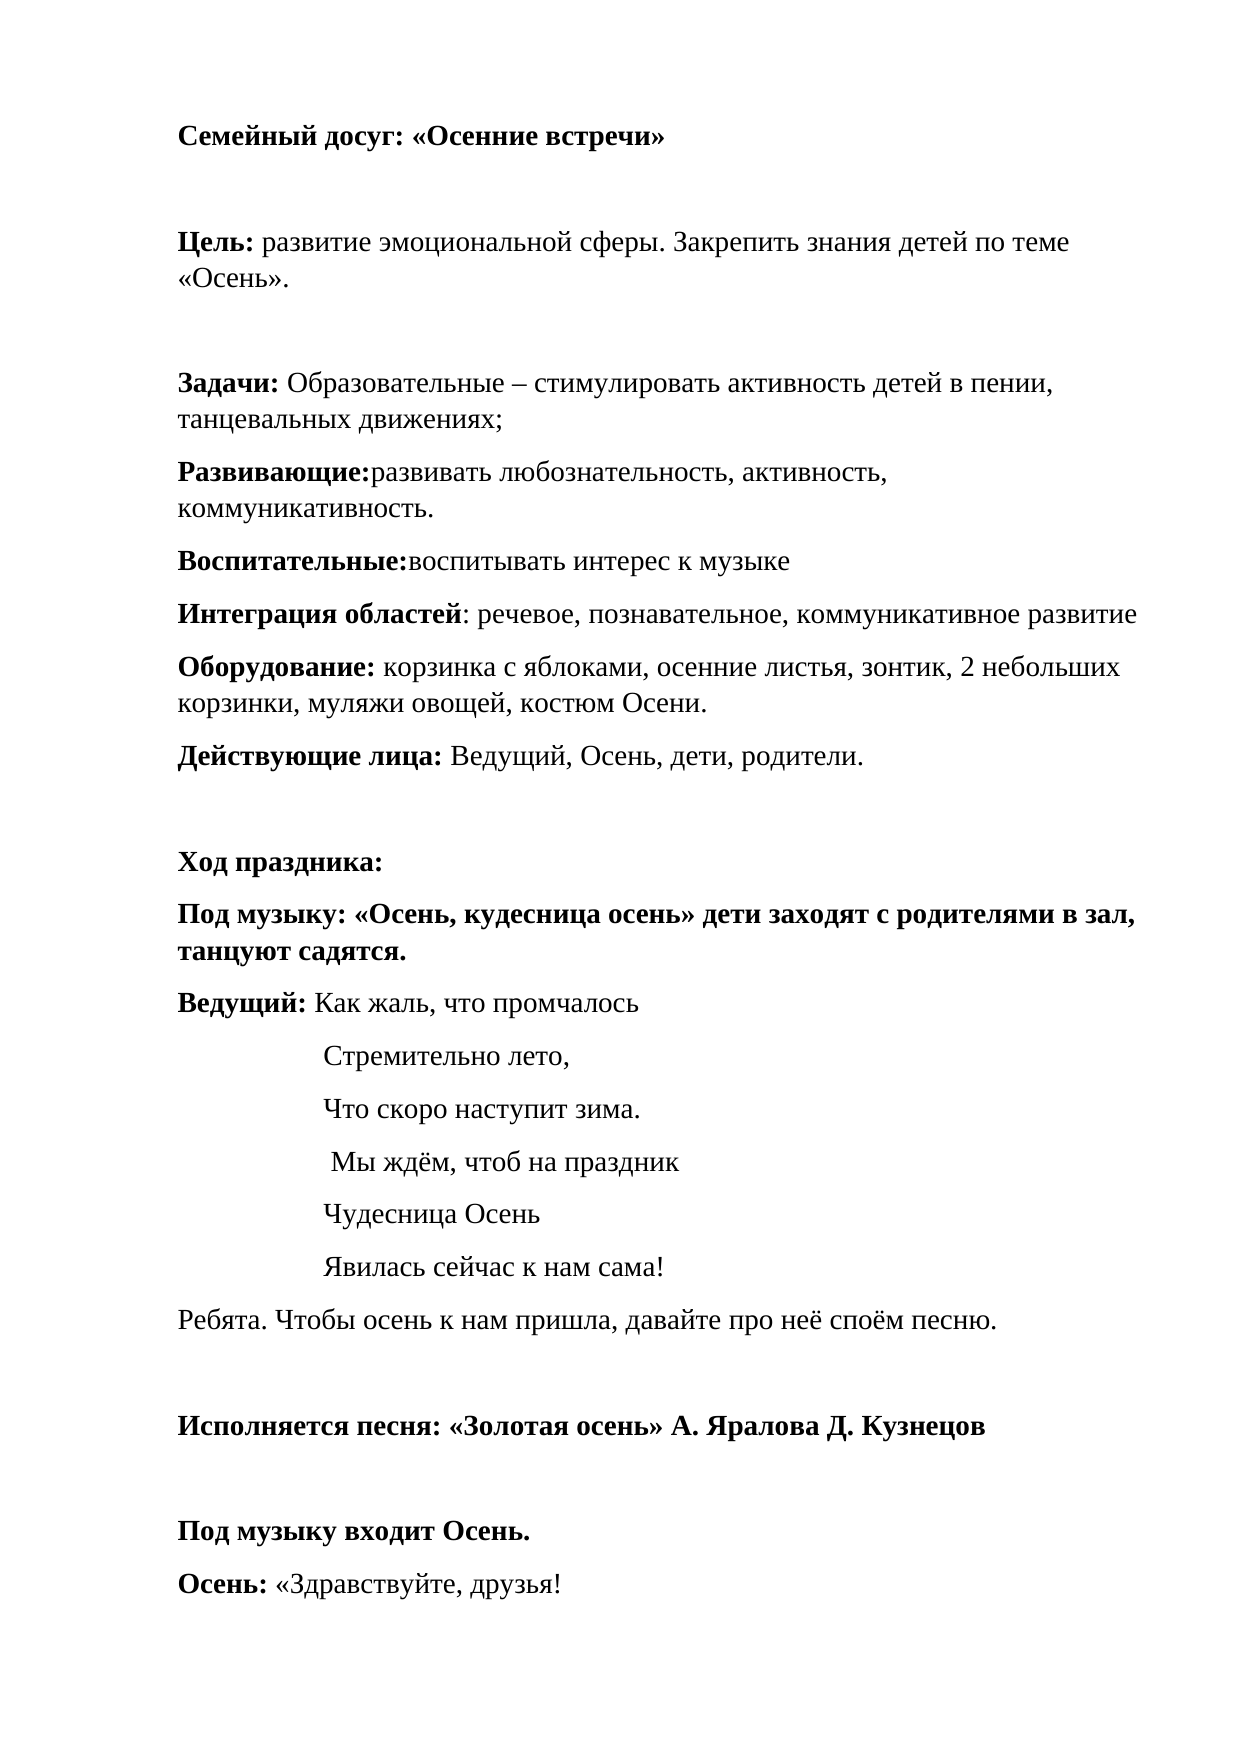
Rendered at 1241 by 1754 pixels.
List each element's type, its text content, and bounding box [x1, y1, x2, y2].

text Развивающие:развивать любознательность, активность, коммуникативность. [177, 454, 1152, 524]
text Под музыку входит Осень. [177, 1513, 1152, 1547]
text Осень: «Здравствуйте, друзья! [177, 1566, 1152, 1600]
text Что скоро наступит зима. [177, 1091, 1152, 1124]
text Ведущий: Как жаль, что промчалось [177, 985, 1152, 1019]
text Явилась сейчас к нам сама! [177, 1249, 1152, 1283]
text Ход праздника: [177, 844, 1152, 877]
text Задачи: Образовательные – стимулировать активность детей в пении, танцевальных движениях; [177, 366, 1152, 435]
text Действующие лица: Ведущий, Осень, дети, родители. [177, 738, 1152, 772]
text Оборудование: корзинка с яблоками, осенние листья, зонтик, 2 небольших корзинки, муляжи овощей, костюм Осени. [177, 649, 1152, 719]
text Цель: развитие эмоциональной сферы. Закрепить знания детей по теме «Осень». [177, 224, 1152, 293]
text Семейный досуг: «Осенние встречи» [177, 118, 1152, 152]
text Ребята. Чтобы осень к нам пришла, давайте про неё споём песню. [177, 1302, 1152, 1336]
text Стремительно лето, [177, 1038, 1152, 1072]
text Исполняется песня: «Золотая осень» А. Яралова Д. Кузнецов [177, 1408, 1152, 1441]
text Под музыку: «Осень, кудесница осень» дети заходят с родителями в зал, танцуют садятся. [177, 896, 1152, 966]
text Чудесница Осень [177, 1197, 1152, 1230]
text Воспитательные:воспитывать интерес к музыке [177, 543, 1152, 577]
text Мы ждём, чтоб на праздник [177, 1144, 1152, 1177]
text Интеграция областей: речевое, познавательное, коммуникативное развитие [177, 596, 1152, 630]
